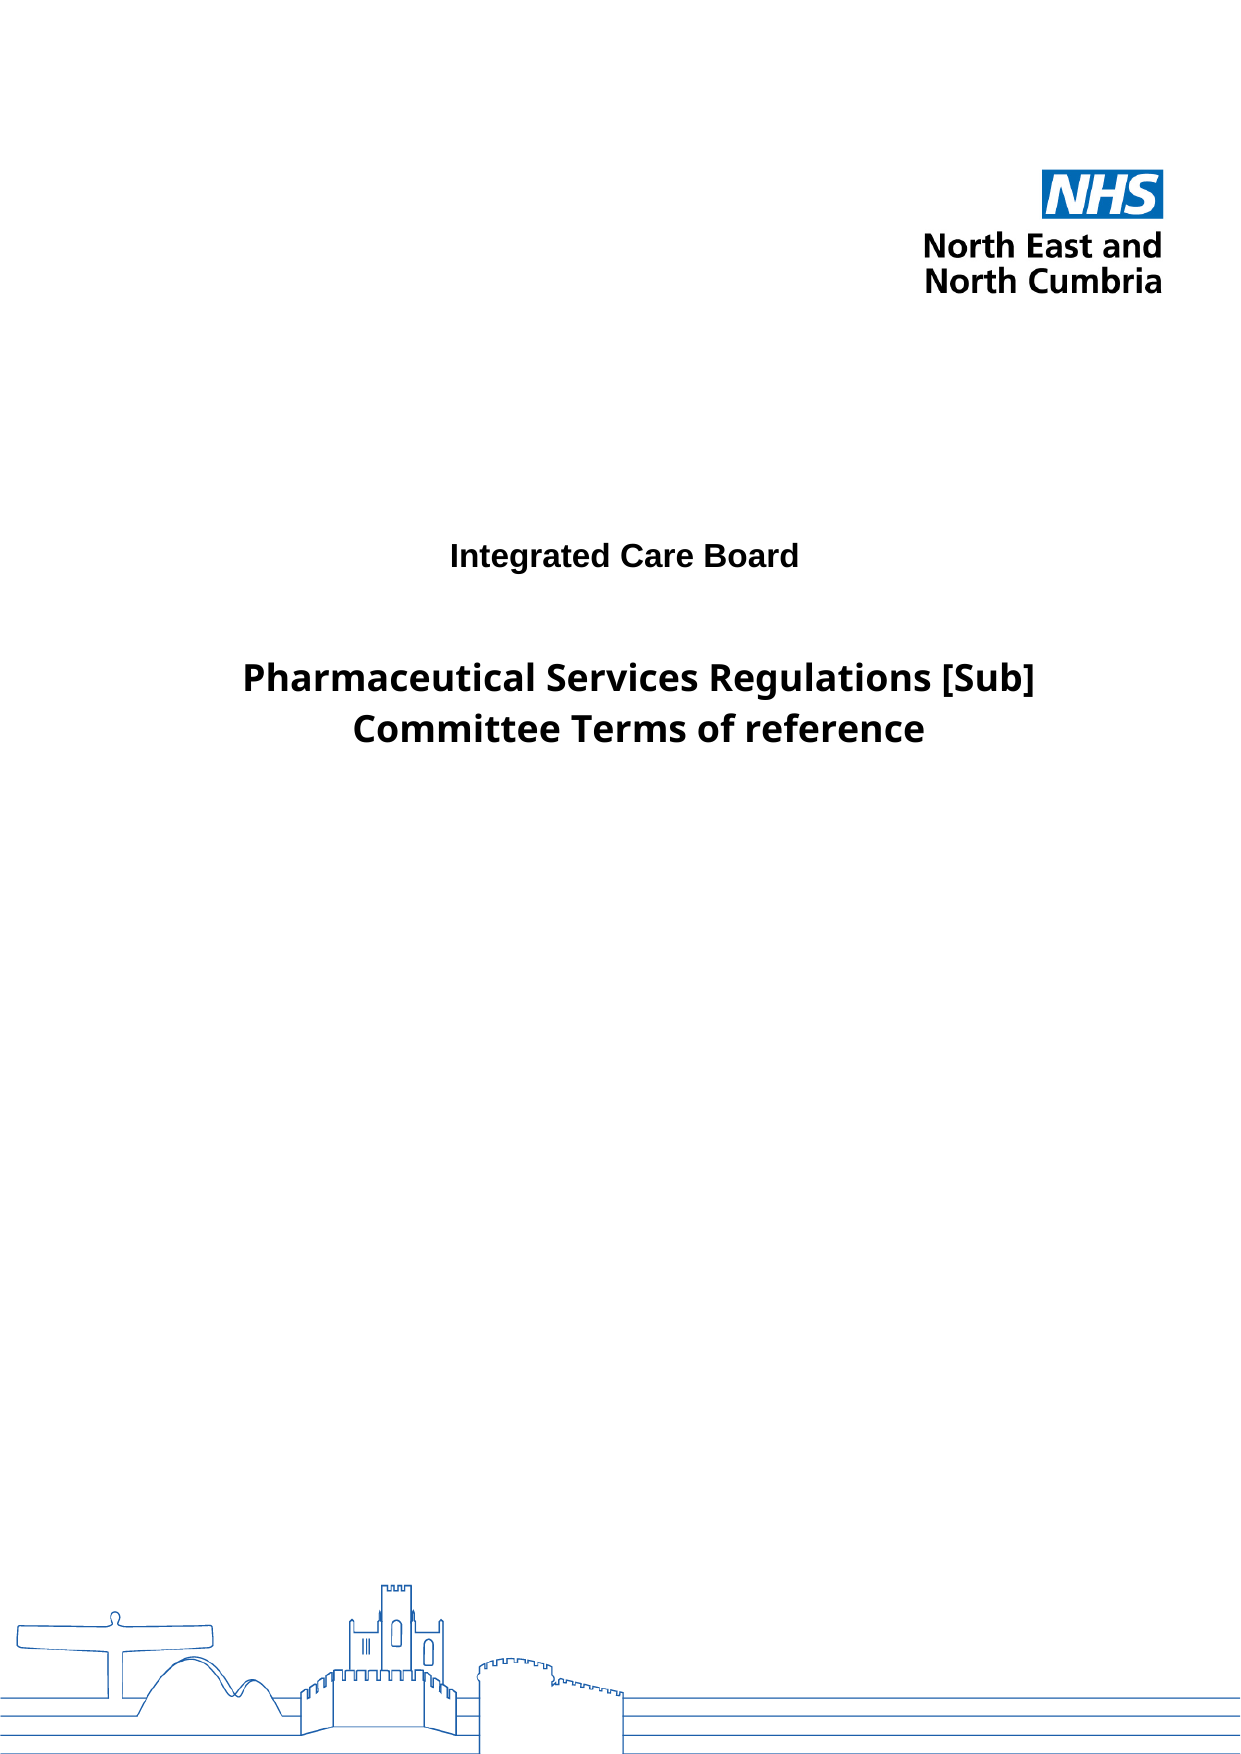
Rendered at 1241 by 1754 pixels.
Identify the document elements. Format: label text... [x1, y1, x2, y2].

picture [900, 150, 1181, 319]
text Pharmaceutical Services Regulations [Sub] Committee Terms of reference [187, 651, 1090, 753]
picture [0, 1584, 1241, 1754]
subtitle Integrated Care Board [150, 536, 1090, 575]
